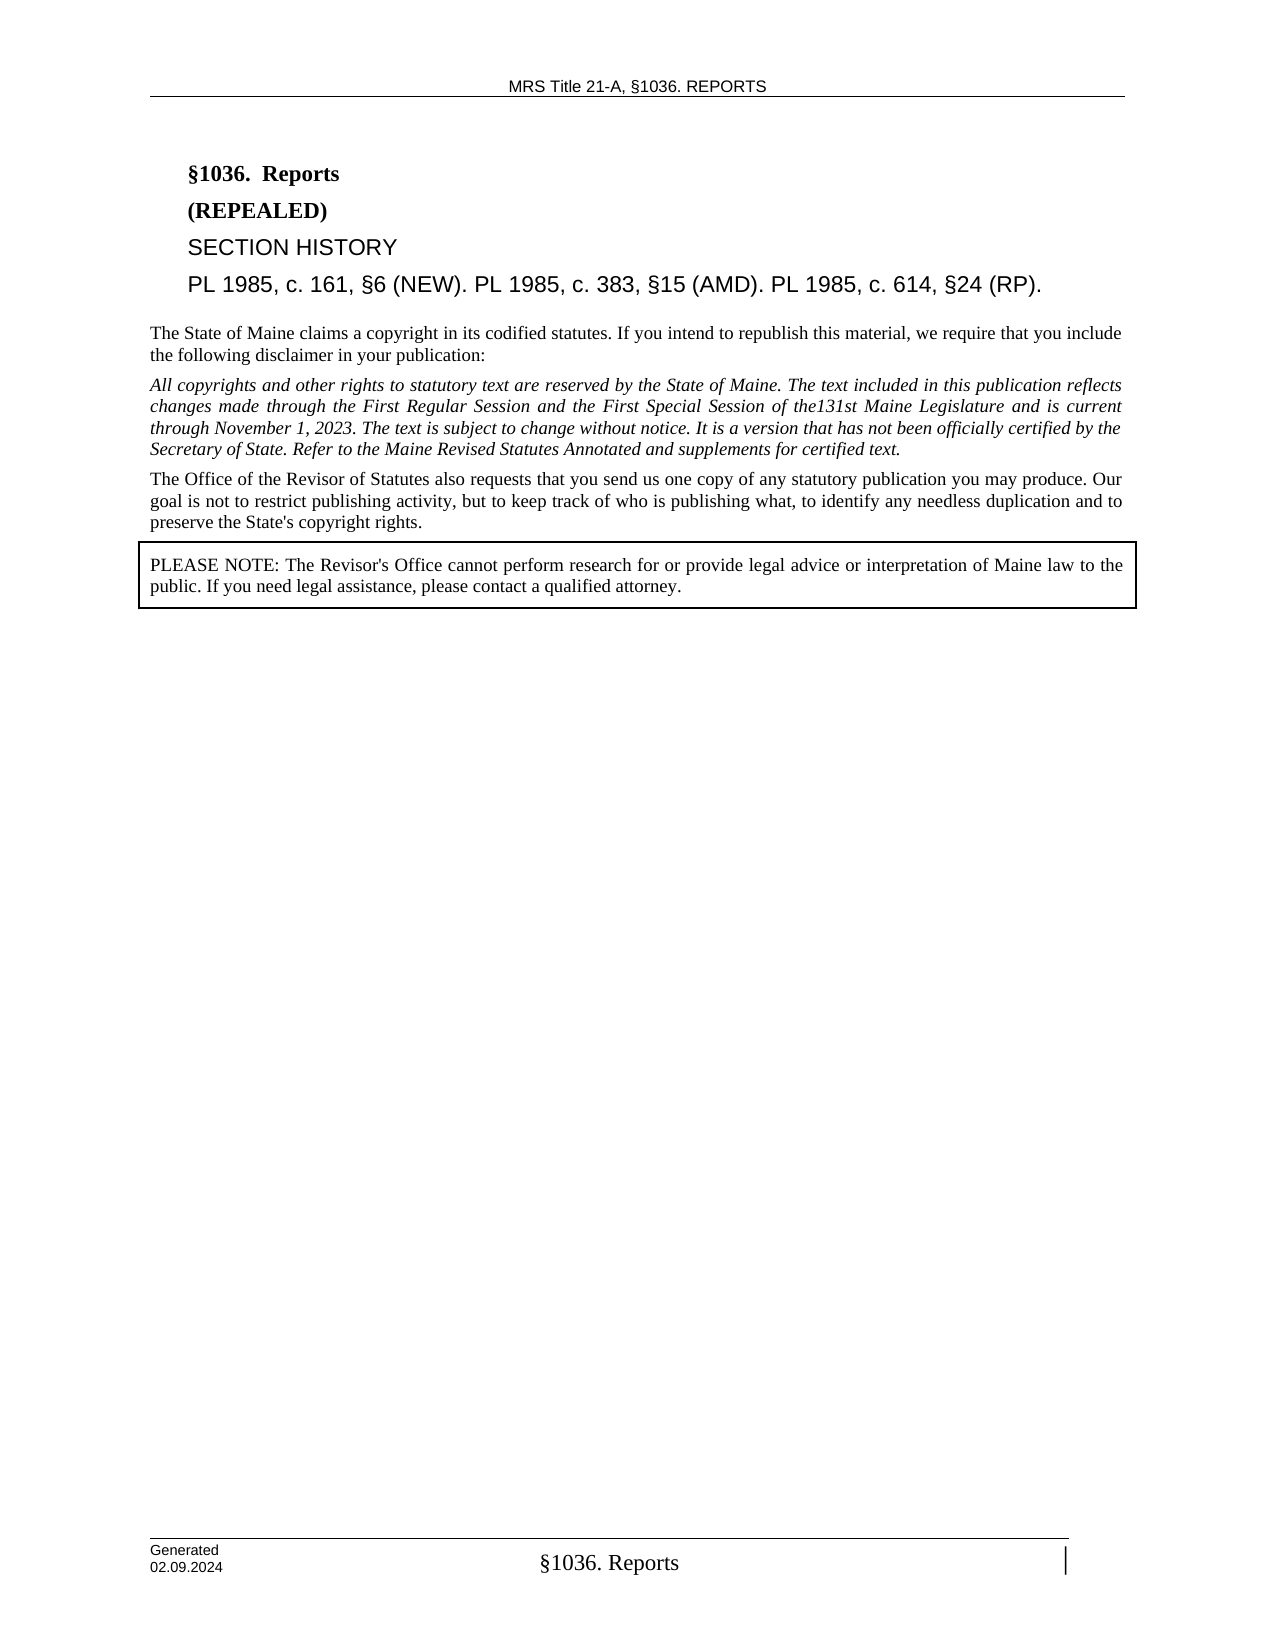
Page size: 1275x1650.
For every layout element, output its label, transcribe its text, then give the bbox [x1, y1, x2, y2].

text PL 1985, c. 161, §6 (NEW). PL 1985, c. 383, §15 (AMD). PL 1985, c. 614, §24 (RP). [187, 271, 1125, 297]
text The Office of the Revisor of Statutes also requests that you send us one copy of any statutory publication you may produce. Our goal is not to restrict publishing activity, but to keep track of who is publishing what, to identify any needless duplication and to preserve the State's copyright rights. [150, 468, 1125, 533]
text All copyrights and other rights to statutory text are reserved by the State of Maine. The text included in this publication reflects changes made through the First Regular Session and the First Special Session of the131st Maine Legislature and is current through November 1, 2023 . The text is subject to change without notice. It is a version that has not been officially certified by the Secretary of State. Refer to the Maine Revised Statutes Annotated and supplements for certified text. [150, 373, 1125, 460]
text The State of Maine claims a copyright in its codified statutes. If you intend to republish this material, we require that you include the following disclaimer in your publication: [150, 322, 1125, 365]
text PLEASE NOTE: The Revisor's Office cannot perform research for or provide legal advice or interpretation of Maine law to the public. If you need legal assistance, please contact a qualified attorney. [140, 543, 1135, 607]
text (REPEALED) [187, 197, 1125, 223]
text §1036. Reports [187, 160, 1125, 187]
text SECTION HISTORY [187, 234, 1125, 260]
